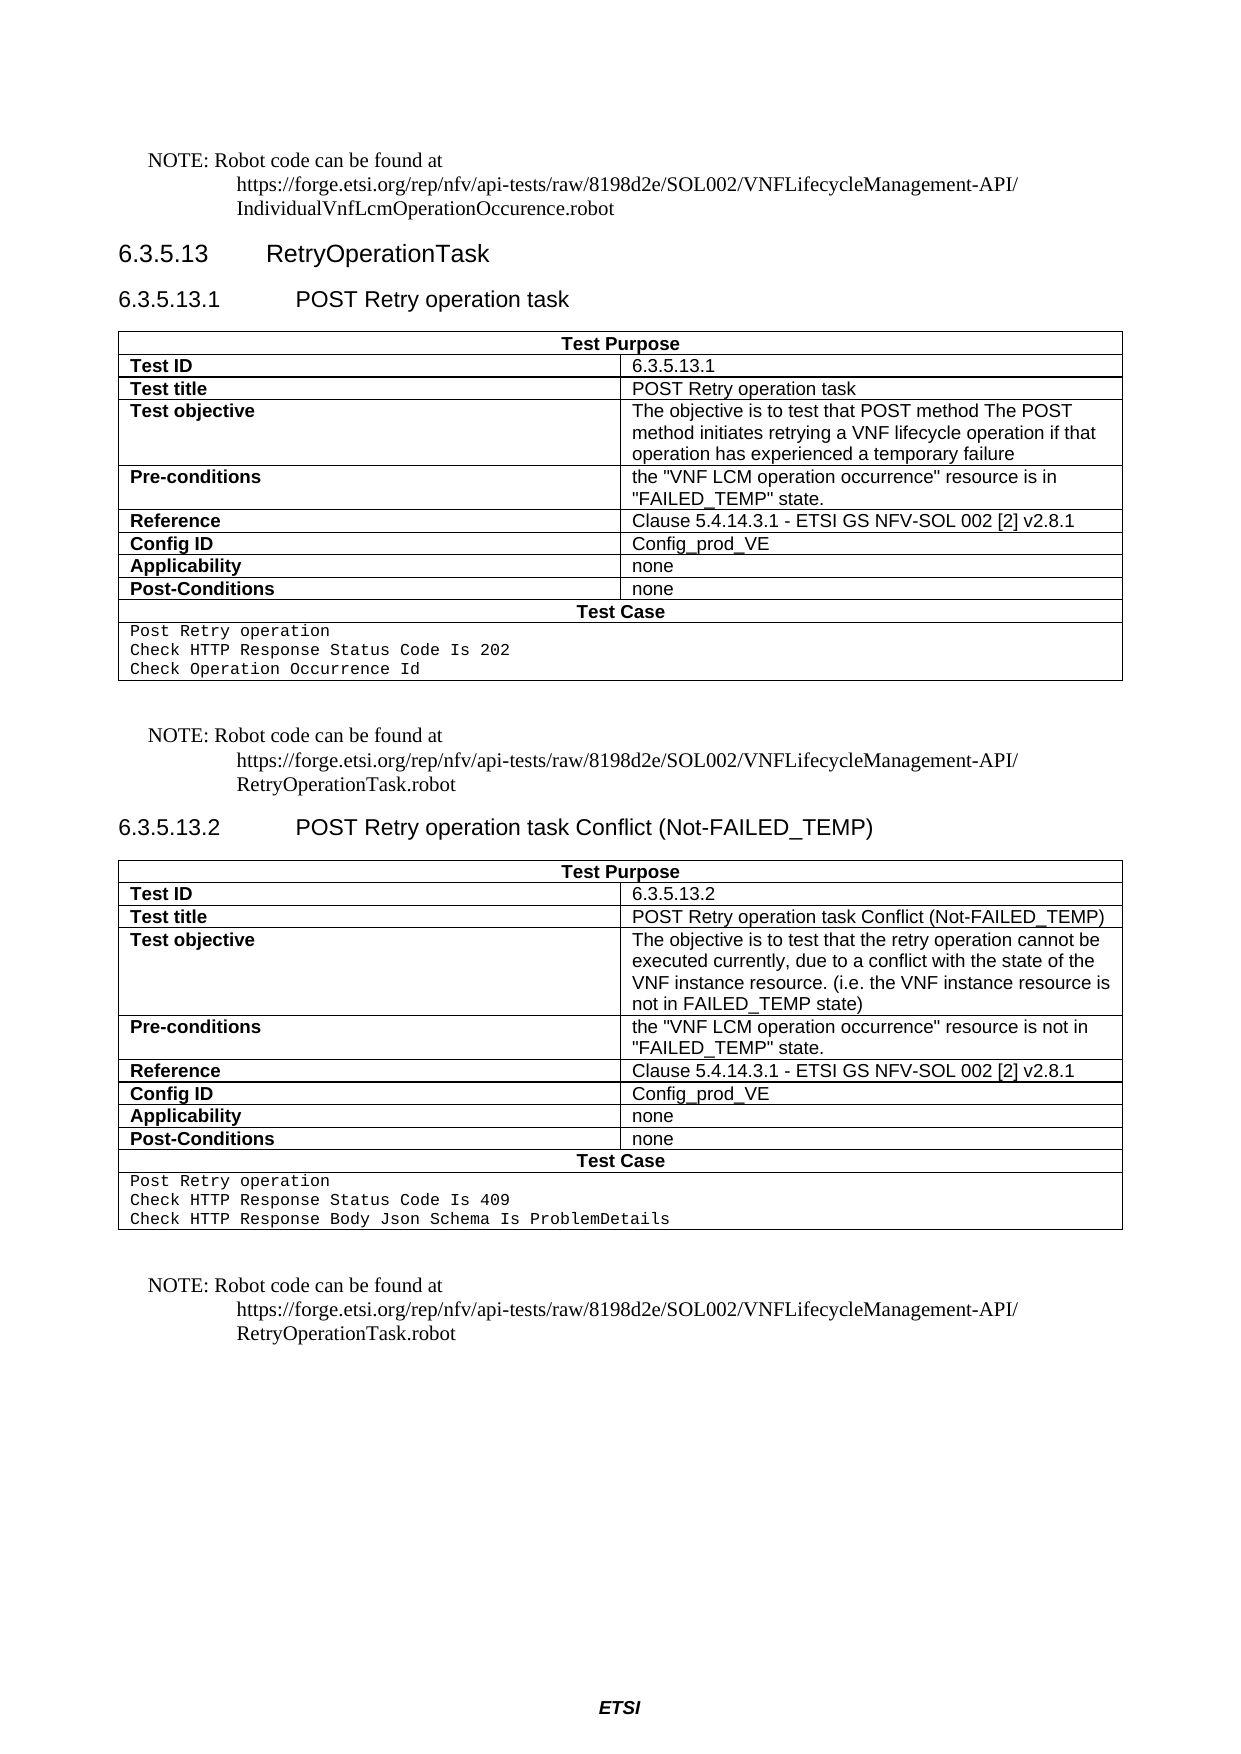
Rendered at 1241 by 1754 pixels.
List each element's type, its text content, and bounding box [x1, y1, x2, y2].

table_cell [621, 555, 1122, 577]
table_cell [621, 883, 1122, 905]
subtitle 6.3.5.13.2 POST Retry operation task Conflict (Not-FAILED_TEMP) [118, 814, 1122, 841]
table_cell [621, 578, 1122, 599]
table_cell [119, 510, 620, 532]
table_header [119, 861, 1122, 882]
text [148, 148, 1122, 220]
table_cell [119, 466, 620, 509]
subtitle 6.3.5.13.1 POST Retry operation task [118, 286, 1122, 312]
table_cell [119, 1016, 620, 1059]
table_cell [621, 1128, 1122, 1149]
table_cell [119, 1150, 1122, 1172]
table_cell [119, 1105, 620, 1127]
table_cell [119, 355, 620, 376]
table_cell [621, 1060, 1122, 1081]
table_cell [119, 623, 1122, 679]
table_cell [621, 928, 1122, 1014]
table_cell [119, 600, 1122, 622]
subtitle 6.3.5.13 RetryOperationTask [118, 239, 1122, 267]
text NOTE: Robot code can be found at https://forge.etsi.org/rep/nfv/api-tests/raw/8198d2e/SOL002/VNFLifecycleManagement-API/RetryOperationTask.robot [148, 723, 1122, 796]
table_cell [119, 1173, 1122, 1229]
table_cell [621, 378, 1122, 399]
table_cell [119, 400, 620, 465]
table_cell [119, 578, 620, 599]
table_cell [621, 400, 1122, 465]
text NOTE: Robot code can be found at https://forge.etsi.org/rep/nfv/api-tests/raw/8198d2e/SOL002/VNFLifecycleManagement-API/RetryOperationTask.robot [148, 1273, 1122, 1345]
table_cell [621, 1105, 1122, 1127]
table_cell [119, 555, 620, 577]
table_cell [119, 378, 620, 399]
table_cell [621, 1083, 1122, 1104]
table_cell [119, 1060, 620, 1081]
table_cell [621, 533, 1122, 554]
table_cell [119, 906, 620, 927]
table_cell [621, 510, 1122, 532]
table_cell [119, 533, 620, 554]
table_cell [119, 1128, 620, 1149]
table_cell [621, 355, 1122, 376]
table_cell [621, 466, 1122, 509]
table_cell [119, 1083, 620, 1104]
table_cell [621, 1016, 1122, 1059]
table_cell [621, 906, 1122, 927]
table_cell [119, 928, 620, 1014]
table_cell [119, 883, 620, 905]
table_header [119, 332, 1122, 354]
